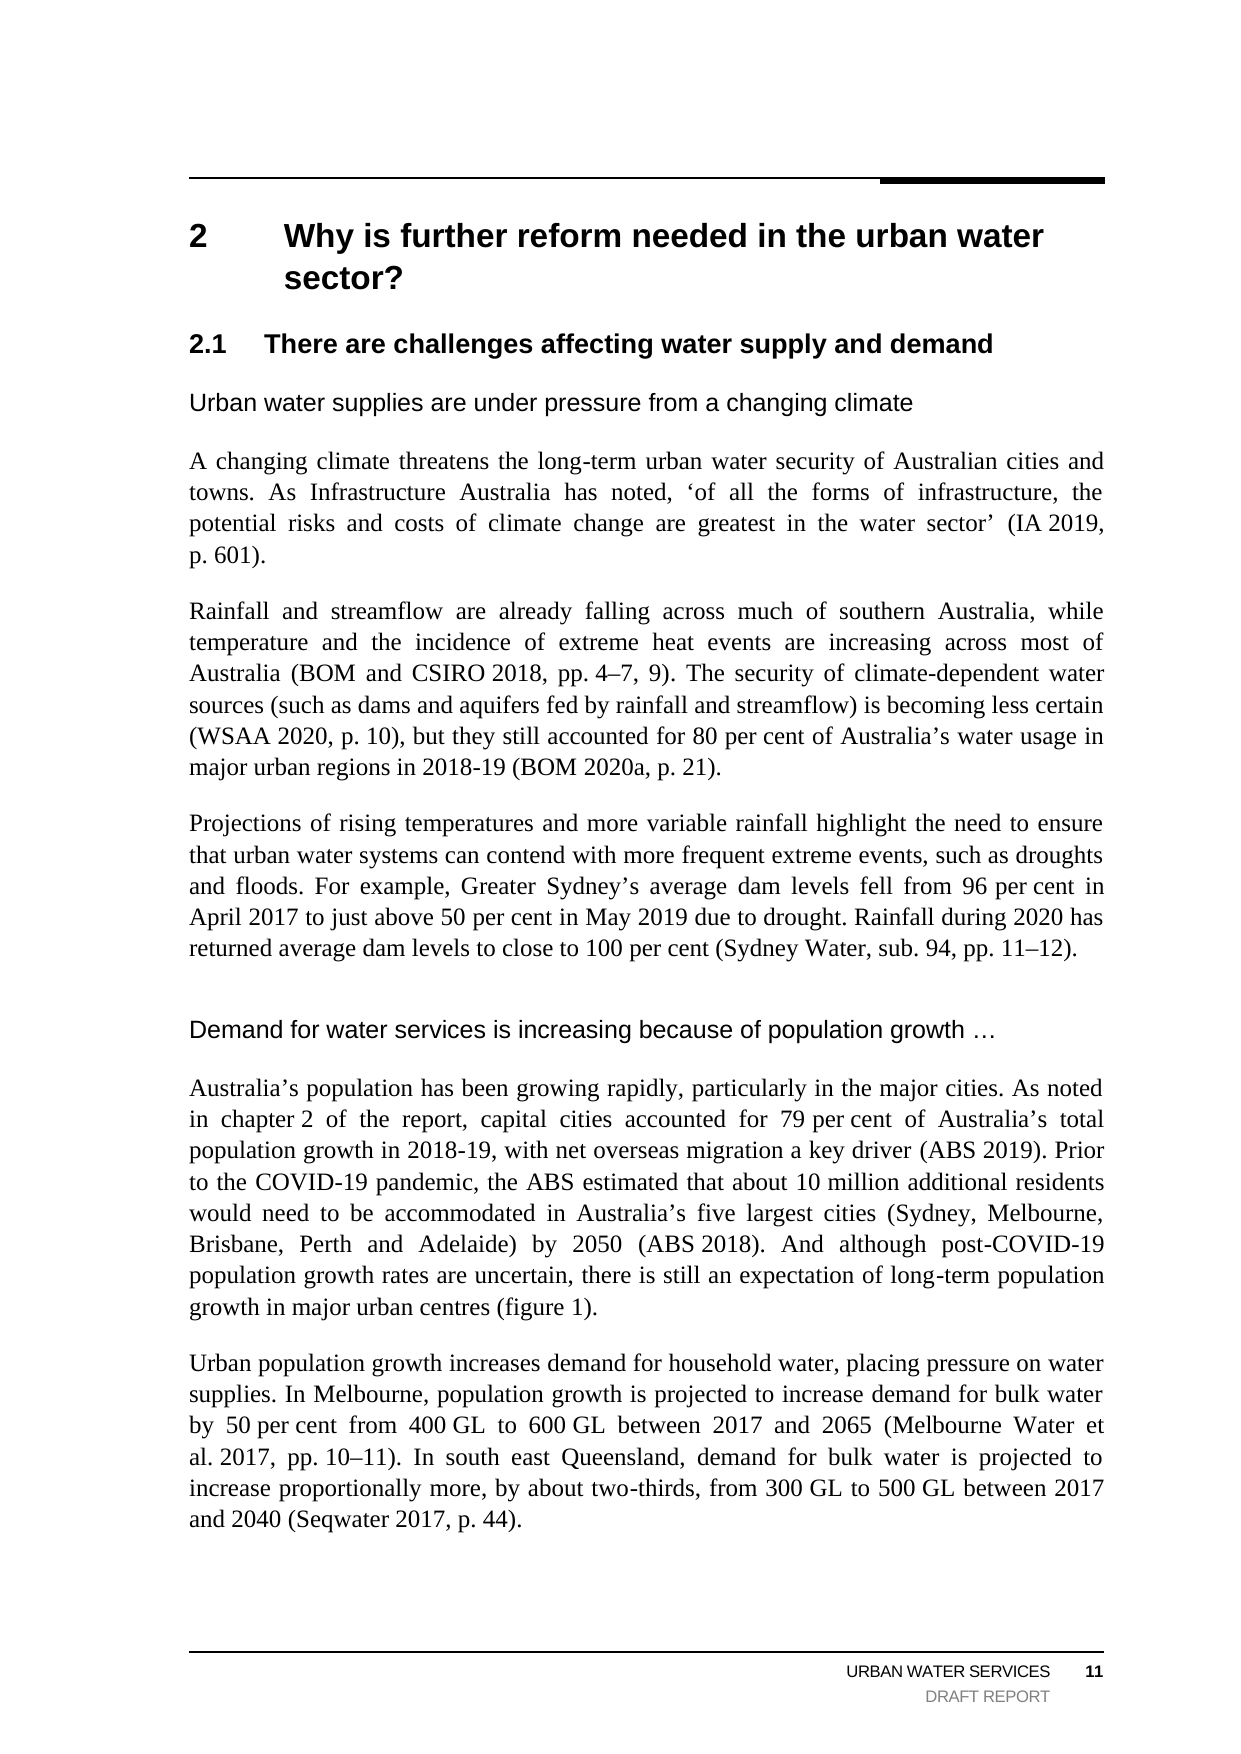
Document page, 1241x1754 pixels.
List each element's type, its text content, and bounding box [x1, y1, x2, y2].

text A changing climate threatens the long-term urban water security of Australian cities and towns. As Infrastructure Australia has noted, ‘of all the forms of infrastructure, the potential risks and costs of climate change are greatest in the water sector’ (IA 2019, p. 601). [189, 443, 1104, 568]
subtitle 2 Why is further reform needed in the urban water sector? [189, 214, 1104, 298]
subtitle Demand for water services is increasing because of population growth … [189, 1012, 1104, 1046]
text Urban population growth increases demand for household water, placing pressure on water supplies. In Melbourne, population growth is projected to increase demand for bulk water by 50 per cent from 400 GL to 600 GL between 2017 and 2065 (Melbourne Water et al. 2017, pp. 10–11). In south east Queensland, demand for bulk water is projected to increase proportionally more, by about two-thirds, from 300 GL to 500 GL between 2017 and 2040 (Seqwater 2017, p. 44). [189, 1346, 1104, 1533]
text Projections of rising temperatures and more variable rainfall highlight the need to ensure that urban water systems can contend with more frequent extreme events, such as droughts and floods. For example, Greater Sydney’s average dam levels fell from 96 per cent in April 2017 to just above 50 per cent in May 2019 due to drought. Rainfall during 2020 has returned average dam levels to close to 100 per cent (Sydney Water, sub. 94, pp. 11–12). [189, 806, 1104, 962]
text Australia’s population has been growing rapidly, particularly in the major cities. As noted in chapter 2 of the report, capital cities accounted for 79 per cent of Australia’s total population growth in 2018-19, with net overseas migration a key driver (ABS 2019). Prior to the COVID-19 pandemic, the ABS estimated that about 10 million additional residents would need to be accommodated in Australia’s five largest cities (Sydney, Melbourne, Brisbane, Perth and Adelaide) by 2050 (ABS 2018). And although post-COVID-19 population growth rates are uncertain, there is still an expectation of long-term population growth in major urban centres (figure 1). [189, 1071, 1104, 1321]
text Rainfall and streamflow are already falling across much of southern Australia, while temperature and the incidence of extreme heat events are increasing across most of Australia (BOM and CSIRO 2018, pp. 4–7, 9). The security of climate-dependent water sources (such as dams and aquifers fed by rainfall and streamflow) is becoming less certain (WSAA 2020, p. 10), but they still accounted for 80 per cent of Australia’s water usage in major urban regions in 2018-19 (BOM 2020a, p. 21). [189, 593, 1104, 781]
subtitle 2.1 There are challenges affecting water supply and demand [189, 327, 1104, 360]
subtitle Urban water supplies are under pressure from a changing climate [189, 385, 1104, 418]
